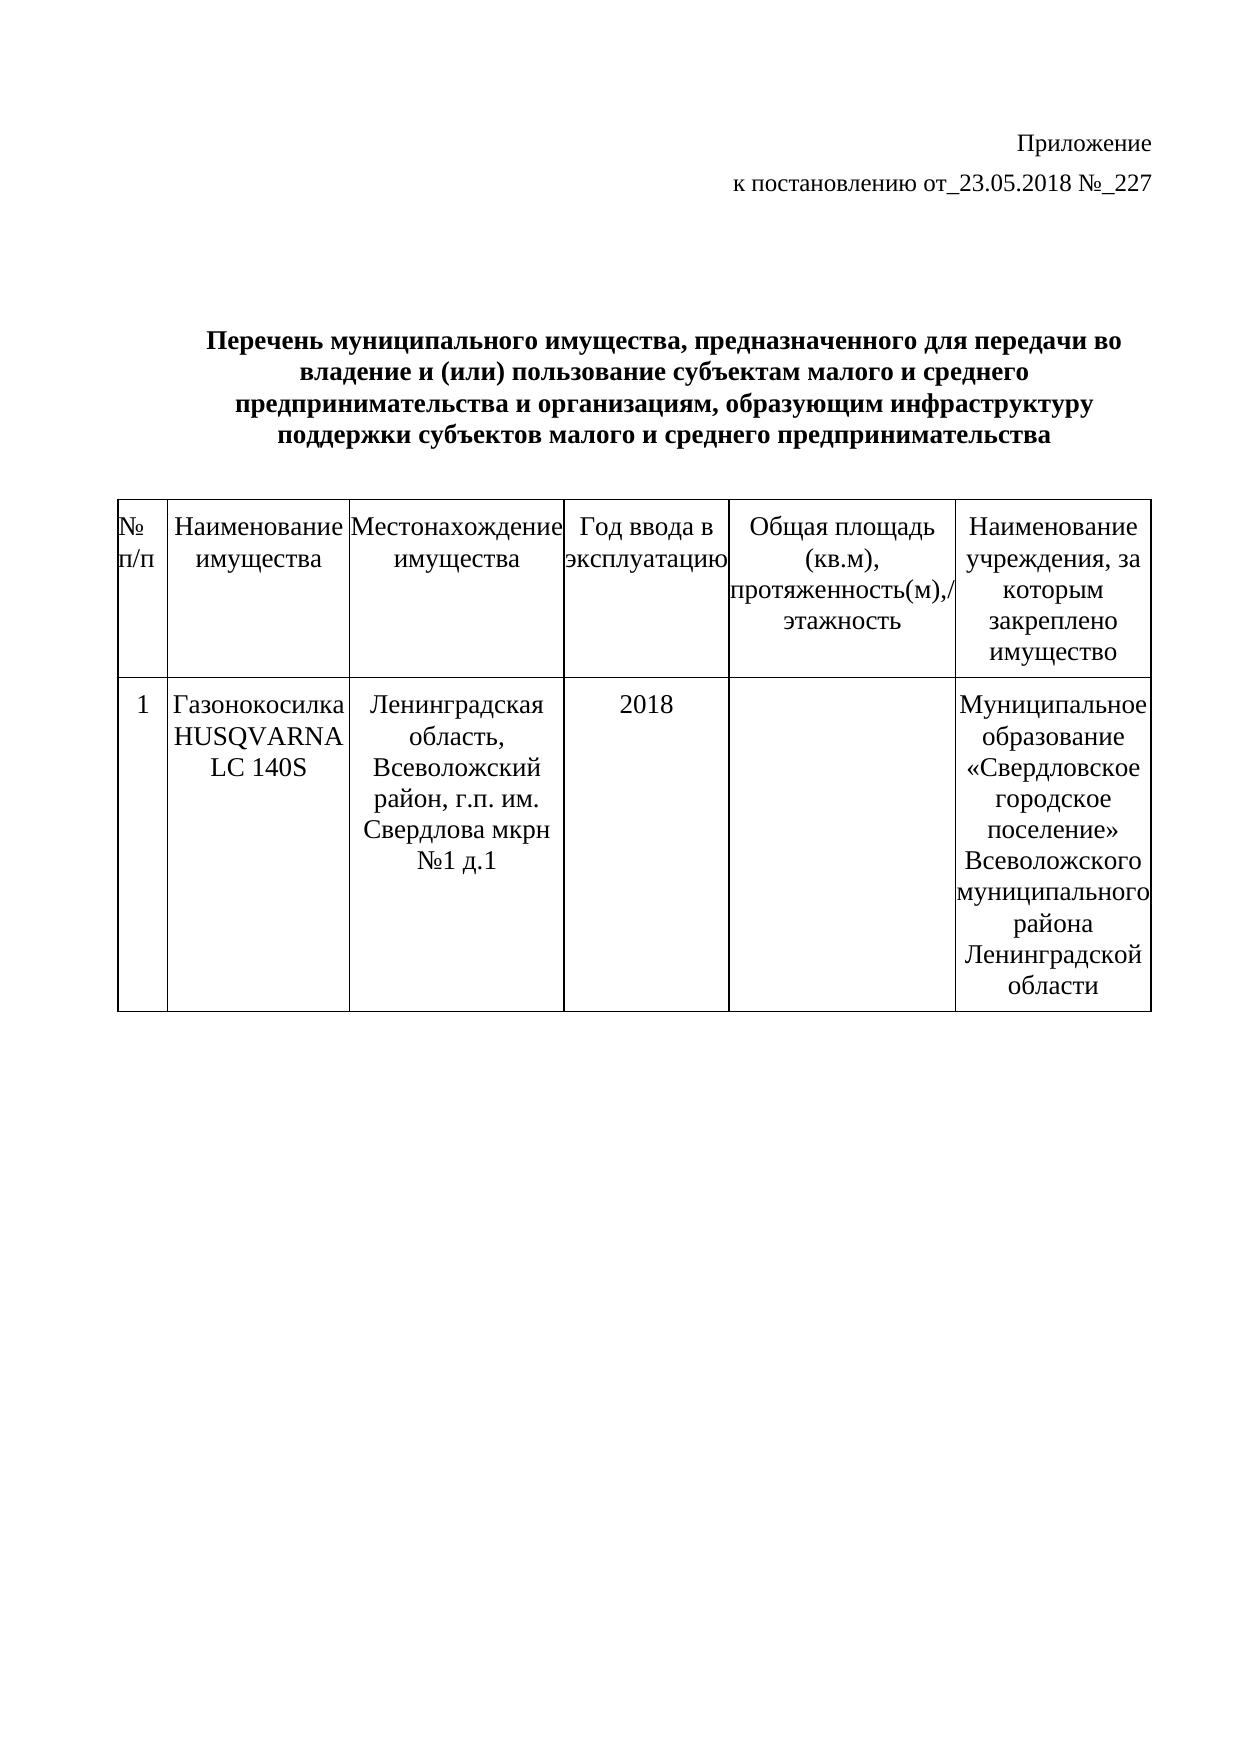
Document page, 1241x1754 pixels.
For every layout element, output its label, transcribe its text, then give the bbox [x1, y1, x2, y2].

table_cell 1 [119, 678, 167, 1011]
table_header Наименование имущества [168, 500, 349, 677]
table_header Год ввода в эксплуатацию [565, 500, 728, 677]
text к постановлению от_23.05.2018 №_227 [177, 168, 1152, 196]
table_cell [730, 678, 955, 1011]
table_header Наименование учреждения, за которым закреплено имущество [956, 500, 1150, 677]
table_cell Газонокосилка HUSQVARNA LC 140S [168, 678, 349, 1011]
table_header Общая площадь (кв.м), протяженность(м),/ этажность [730, 500, 955, 677]
table_cell Ленинградская область, Всеволожский район, г.п. им. Свердлова мкрн №1 д.1 [350, 678, 563, 1011]
text Перечень муниципального имущества, предназначенного для передачи во владение и (или) пользование субъектам малого и среднего предпринимательства и организациям, образующим инфраструктуру поддержки субъектов малого и среднего предпринимательства [177, 324, 1152, 449]
table_header Местонахождение имущества [350, 500, 563, 677]
table_cell 2018 [565, 678, 728, 1011]
table_cell Муниципальное образование «Свердловское городское поселение» Всеволожского муниципального района Ленинградской области [956, 678, 1150, 1011]
table_header № п/п [119, 500, 167, 677]
text Приложение [177, 128, 1152, 157]
